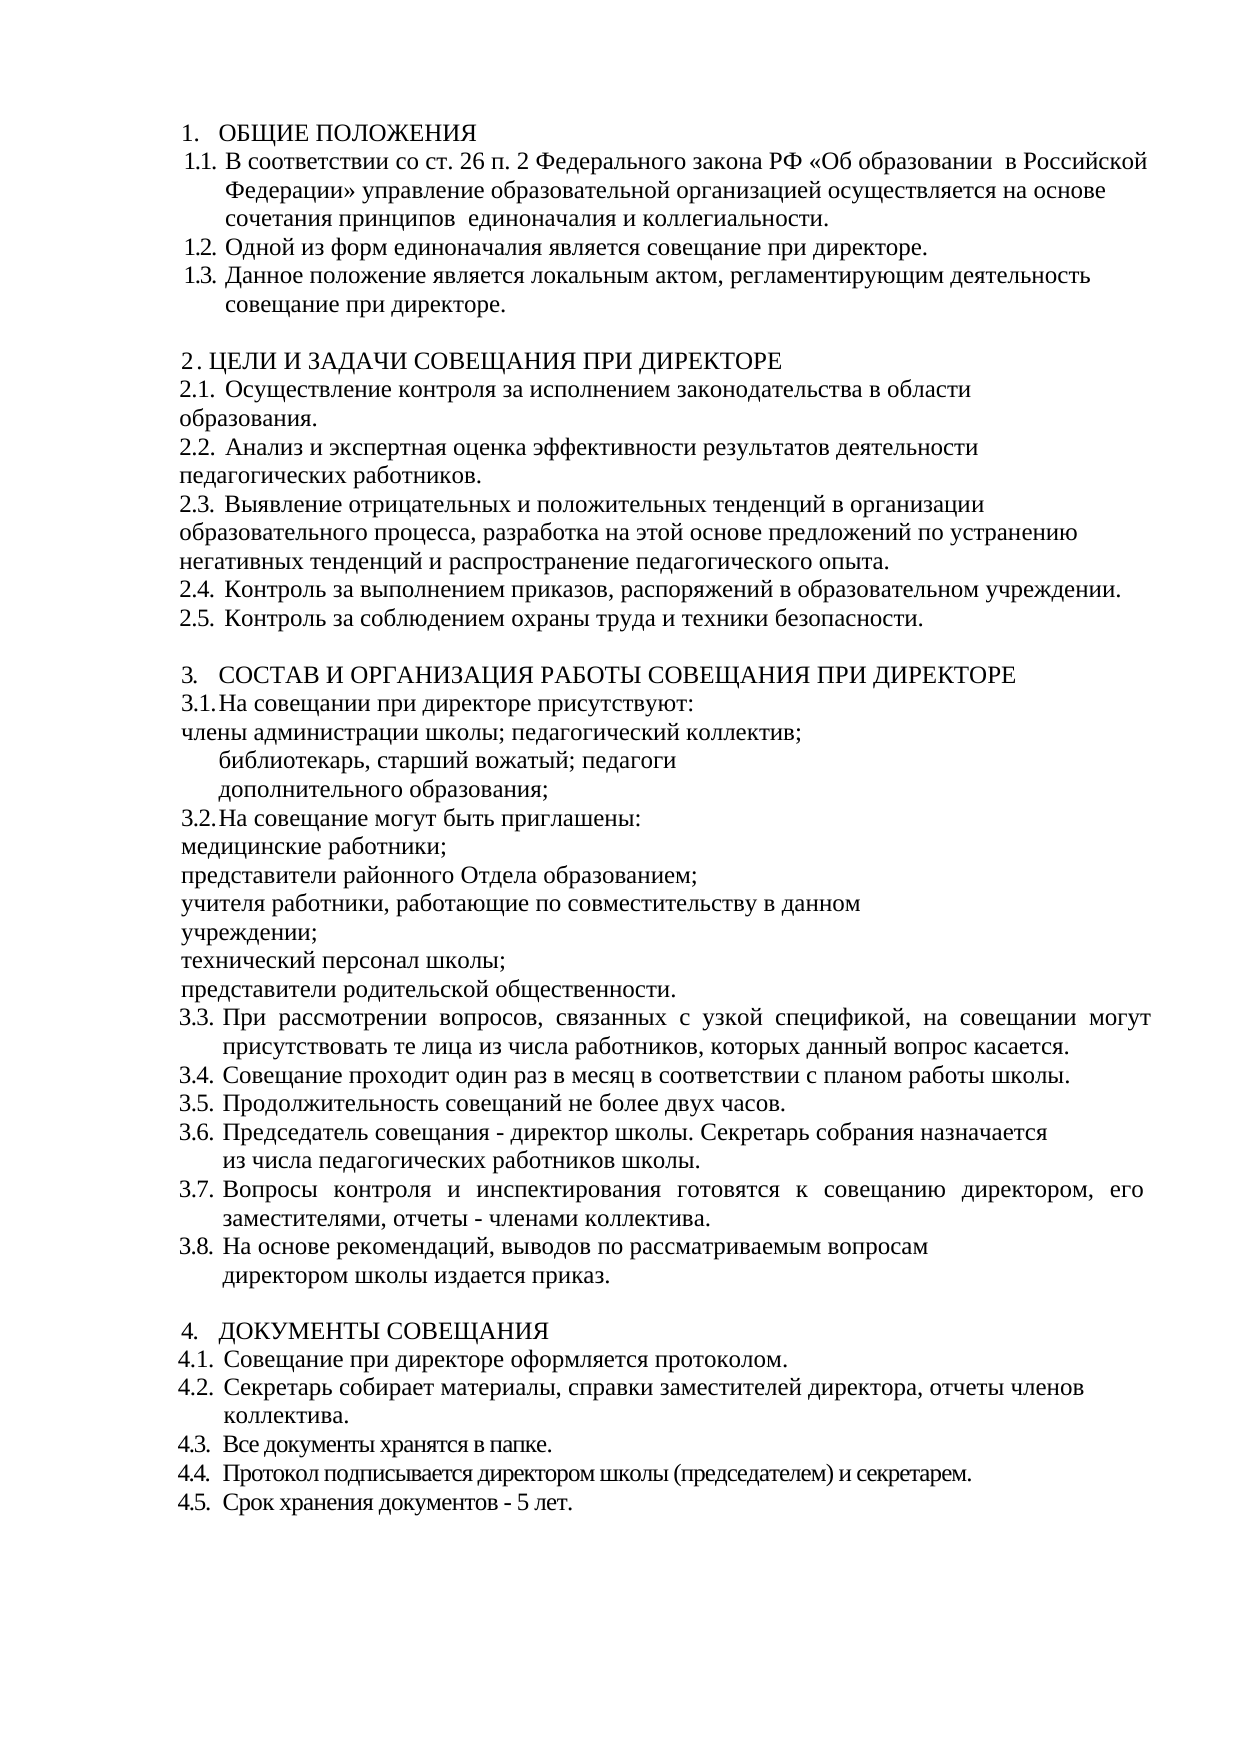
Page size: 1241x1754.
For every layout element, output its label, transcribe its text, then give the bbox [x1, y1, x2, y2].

text 3.2. На совещание могут быть приглашены: [181, 803, 1152, 832]
text представители родительской общественности. [181, 974, 1152, 1003]
list Выявление отрицательных и положительных тенденций в организации образовательного процесса, разработка на этой основе предложений по устранению негативных тенденций и распространение педагогического опыта. [179, 489, 1152, 575]
list Контроль за выполнением приказов, распоряжений в образовательном учреждении. [179, 575, 1152, 603]
list Совещание при директоре оформляется протоколом. [178, 1345, 1152, 1373]
text 3.1. На совещании при директоре присутствуют: [181, 689, 1152, 717]
text 2 . ЦЕЛИ И ЗАДАЧИ СОВЕЩАНИЯ ПРИ ДИРЕКТОРЕ [181, 346, 1152, 375]
list Все документы хранятся в папке. [177, 1429, 1152, 1458]
list Председатель совещания - директор школы. Секретарь собрания назначается из числа педагогических работников школы. [179, 1118, 1056, 1175]
list Совещание проходит один раз в месяц в соответствии с планом работы школы. [179, 1061, 1152, 1089]
list Вопросы контроля и инспектирования готовятся к совещанию директором, его заместителями, отчеты - членами коллектива. [179, 1175, 1144, 1232]
list Данное положение является локальным актом, регламентирующим деятельность совещание при директоре. [183, 261, 1104, 318]
list Продолжительность совещаний не более двух часов. [179, 1089, 1152, 1118]
list В соответствии со ст. 26 п. 2 Федерального закона РФ «Об образовании в Российской Федерации» управление образовательной организацией осуществляется на основе сочетания принципов единоначалия и коллегиальности. [183, 147, 1152, 232]
list Срок хранения документов - 5 лет. [177, 1487, 1152, 1516]
list Контроль за соблюдением охраны труда и техники безопасности. [179, 603, 1152, 632]
list На основе рекомендаций, выводов по рассматриваемым вопросам директором школы издается приказ. [179, 1232, 1056, 1289]
text учителя работники, работающие по совместительству в данном [181, 889, 1152, 917]
list Одной из форм единоначалия является совещание при директоре. [183, 232, 1152, 261]
list При рассмотрении вопросов, связанных с узкой спецификой, на совещании могут присутствовать те лица из числа работников, которых данный вопрос касается. [179, 1003, 1152, 1060]
text технический персонал школы; [181, 946, 1152, 974]
text медицинские работники; [181, 832, 1152, 860]
text 3. СОСТАВ И ОРГАНИЗАЦИЯ РАБОТЫ СОВЕЩАНИЯ ПРИ ДИРЕКТОРЕ [181, 660, 1152, 689]
text учреждении; [181, 917, 1152, 946]
list Осуществление контроля за исполнением законодательства в области образования. [179, 375, 1104, 432]
text 4. ДОКУМЕНТЫ СОВЕЩАНИЯ [181, 1317, 1152, 1345]
list Анализ и экспертная оценка эффективности результатов деятельности педагогических работников. [179, 432, 1104, 489]
list ОБЩИЕ ПОЛОЖЕНИЯ [181, 118, 1152, 147]
text члены администрации школы; педагогический коллектив; библиотекарь, старший вожатый; педагоги дополнительного образования; [181, 717, 864, 803]
list Секретарь собирает материалы, справки заместителей директора, отчеты членов коллектива. [178, 1373, 1152, 1429]
list Протокол подписывается директором школы (председателем) и секретарем. [177, 1458, 1152, 1487]
text представители районного Отдела образованием; [181, 860, 1152, 889]
